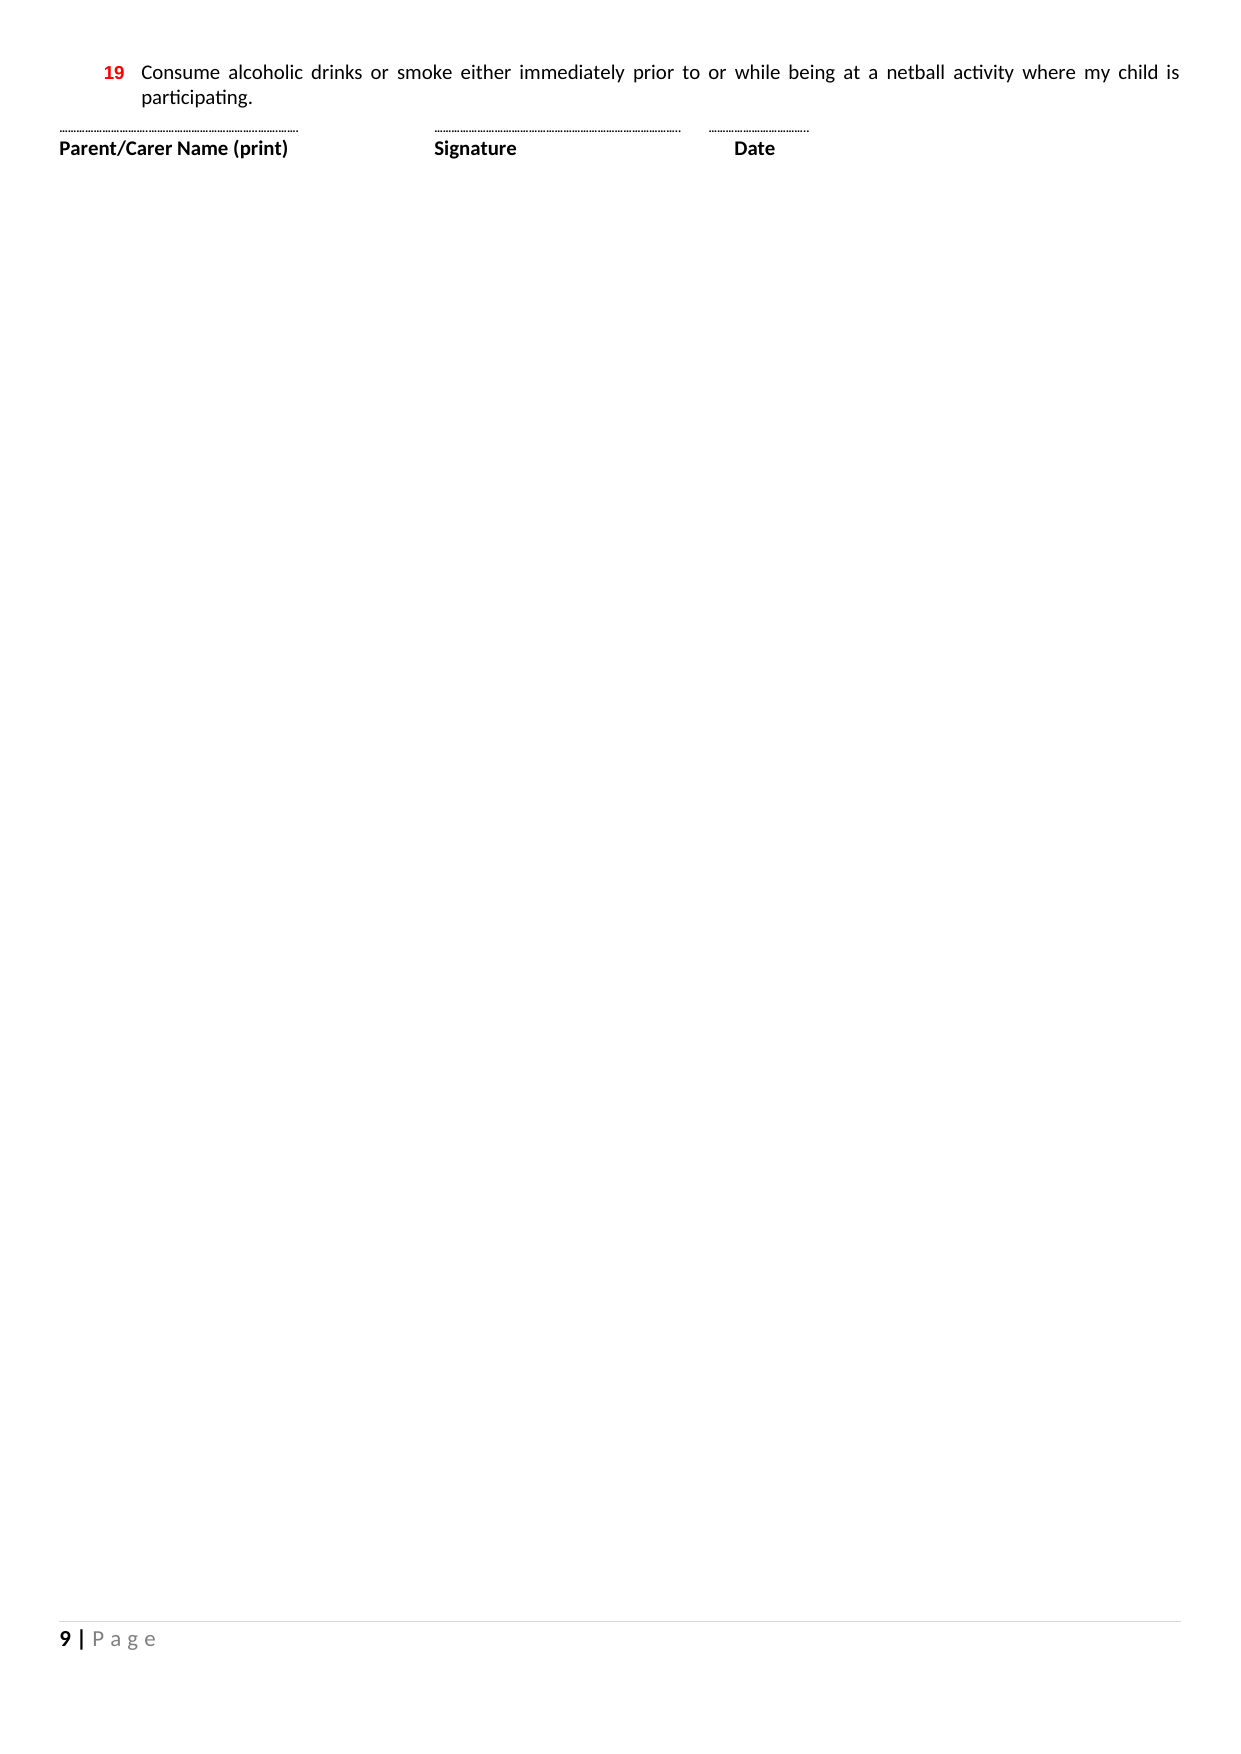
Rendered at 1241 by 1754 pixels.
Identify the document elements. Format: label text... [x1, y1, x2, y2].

text Parent/Carer Name (print) Signature Date [59, 135, 1181, 161]
list Consume alcoholic drinks or smoke either immediately prior to or while being at a netball activity where my child is participating. [103, 59, 1181, 110]
text ………………………….………………………………..…….……. ………………………………………………………………………….. …………………………….. [59, 110, 1181, 135]
